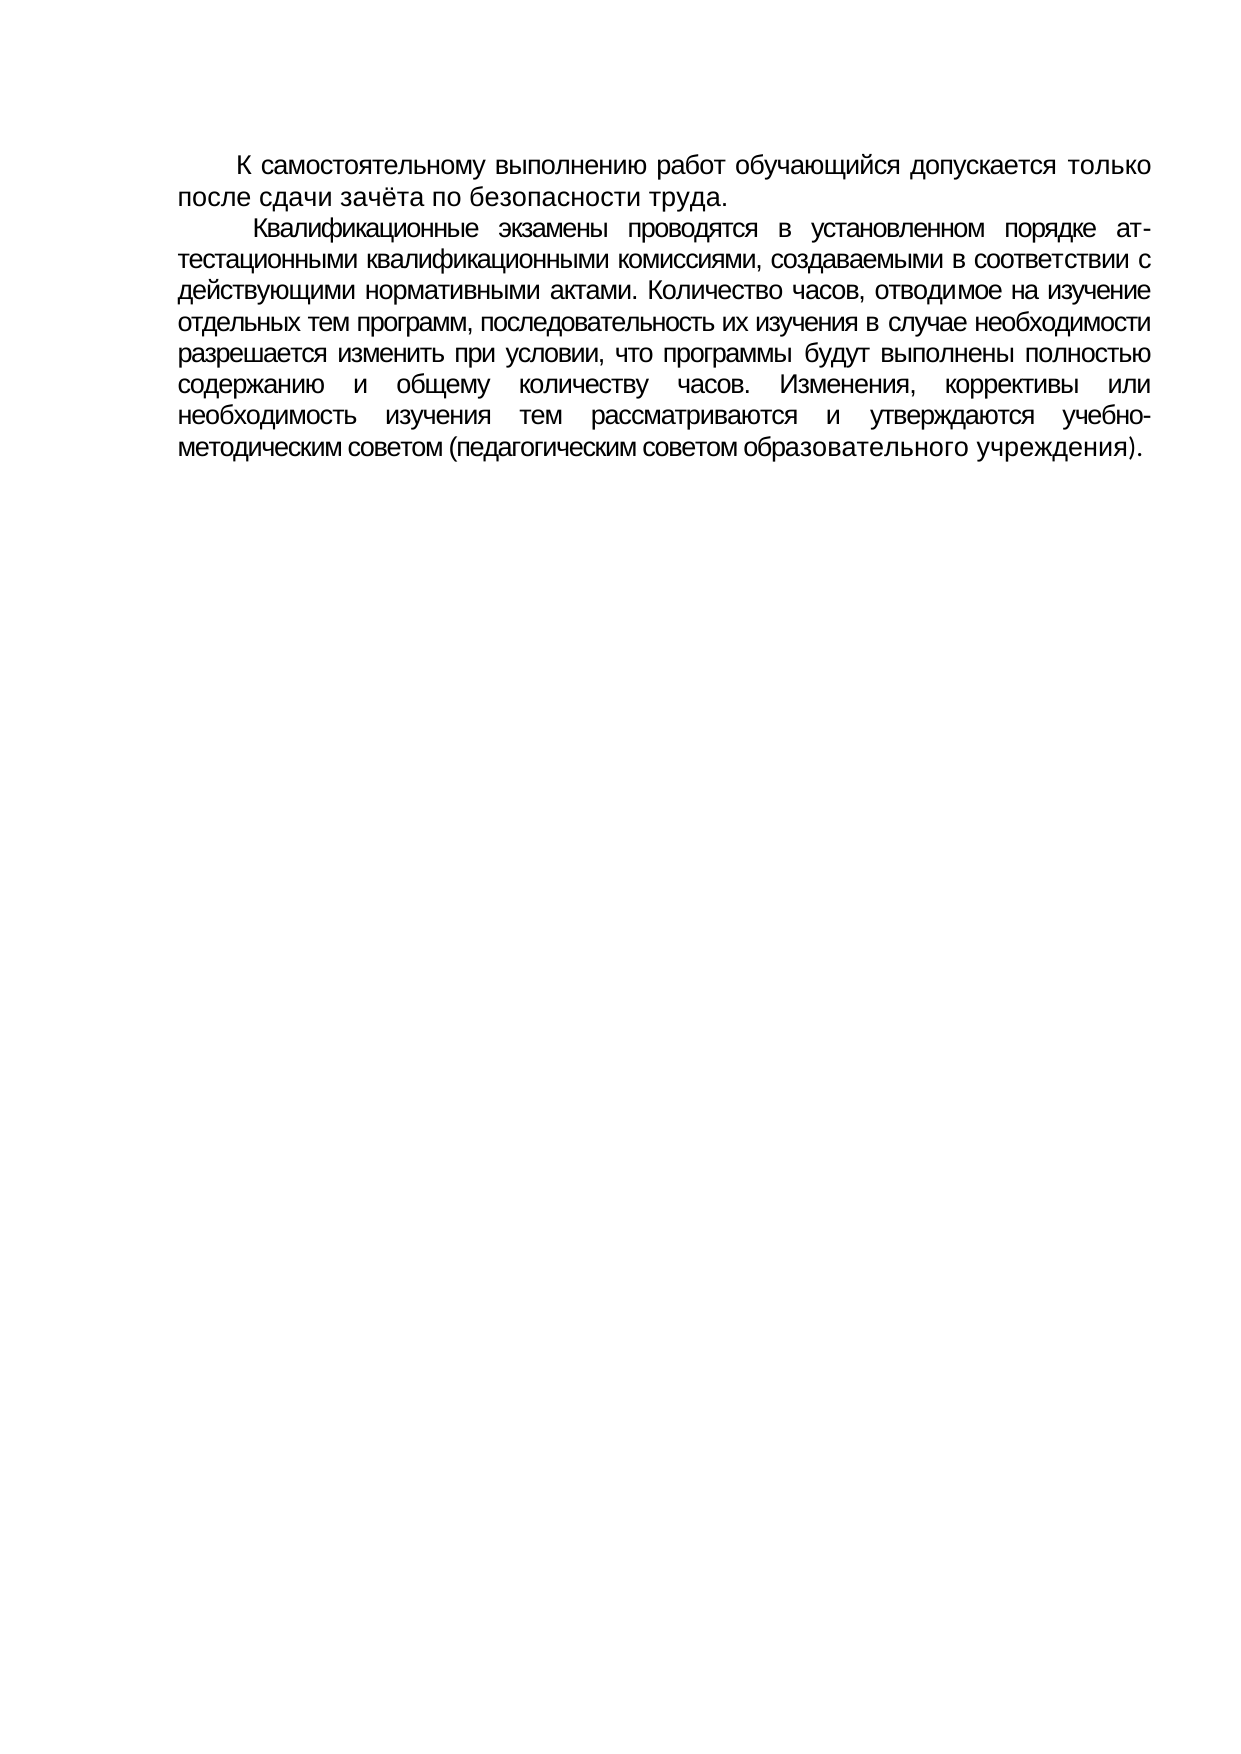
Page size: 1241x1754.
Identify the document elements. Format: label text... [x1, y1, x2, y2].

text К самостоятельному выполнению работ обучающийся допускается только после сдачи зачёта по безопасности труда. [177, 149, 1152, 212]
text Квалификационные экзамены проводятся в установленном порядке аттестационными квалификационными комиссиями, создаваемыми в соответствии с действующими нормативными актами. Количество часов, отводимое на изучение отдельных тем программ, последовательность их изучения в случае необходимости разрешается изменить при условии, что программы будут выполнены полностью содержанию и общему количеству часов. Изменения, коррективы или необходимость изучения тем рассматриваются и утверждаются учебно-методическим советом (педагогическим советом образовательного учреждения). [177, 212, 1152, 464]
